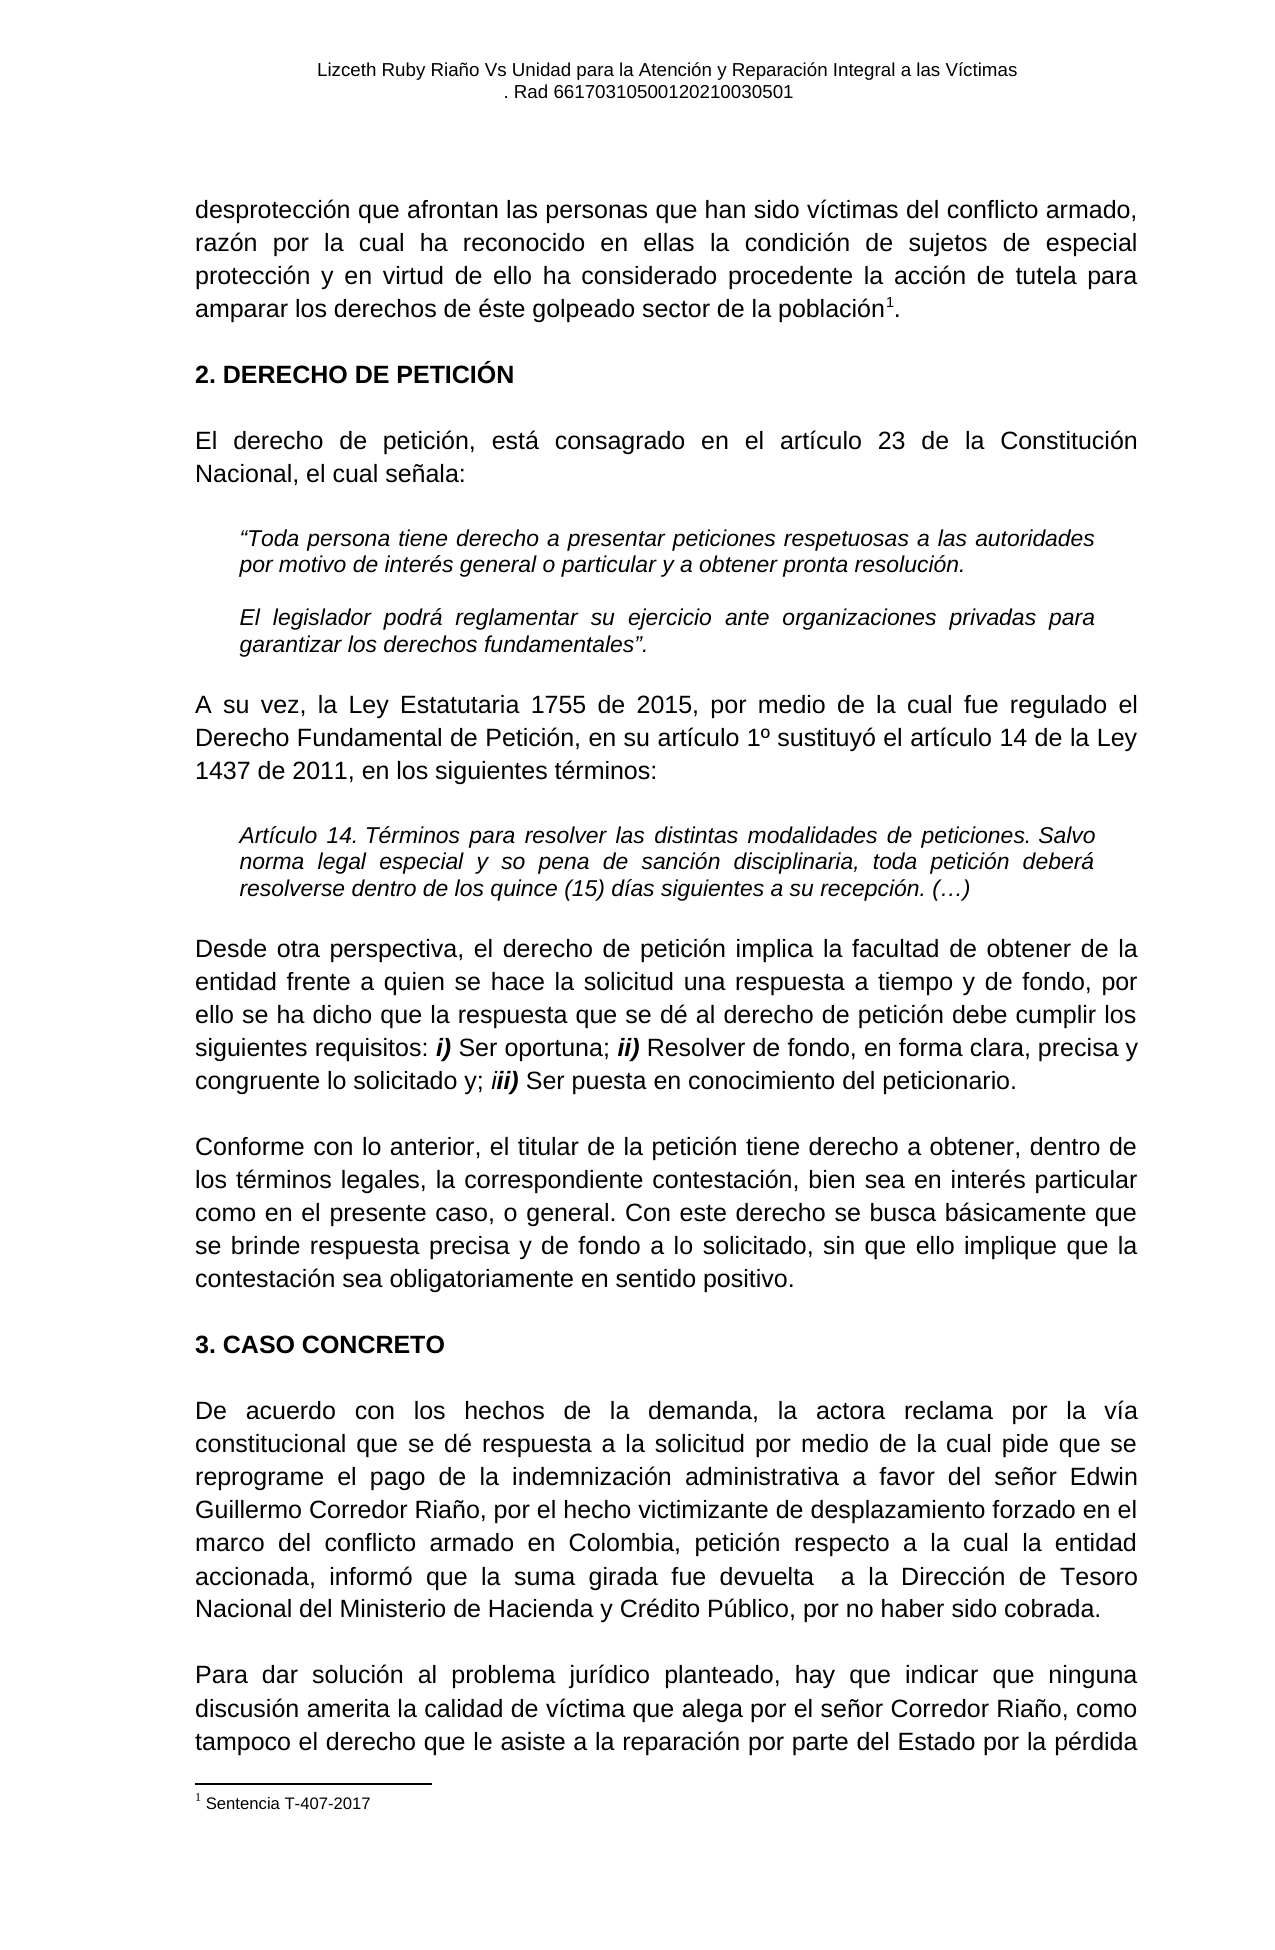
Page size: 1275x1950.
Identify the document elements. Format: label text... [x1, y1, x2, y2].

text Artículo 14. Términos para resolver las distintas modalidades de peticiones. Salvo norma legal especial y so pena de sanción disciplinaria, toda petición deberá resolverse dentro de los quince (15) días siguientes a su recepción. (…) [239, 822, 1095, 901]
text “Toda persona tiene derecho a presentar peticiones respetuosas a las autoridades por motivo de interés general o particular y a obtener pronta resolución. [239, 525, 1095, 578]
text El derecho de petición, está consagrado en el artículo 23 de la Constitución Nacional, el cual señala: [195, 426, 1139, 488]
text 3. CASO CONCRETO [195, 1330, 1139, 1359]
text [195, 1661, 1139, 1755]
text Desde otra perspectiva, el derecho de petición implica la facultad de obtener de la entidad frente a quien se hace la solicitud una respuesta a tiempo y de fondo, por ello se ha dicho que la respuesta que se dé al derecho de petición debe cumplir los siguientes requisitos: i) Ser oportuna; ii) Resolver de fondo, en forma clara, precisa y congruente lo solicitado y; iii) Ser puesta en conocimiento del peticionario. [195, 934, 1139, 1095]
text El legislador podrá reglamentar su ejercicio ante organizaciones privadas para garantizar los derechos fundamentales”. [239, 604, 1095, 657]
text De acuerdo con los hechos de la demanda, la actora reclama por la vía constitucional que se dé respuesta a la solicitud por medio de la cual pide que se reprograme el pago de la indemnización administrativa a favor del señor Edwin Guillermo Corredor Riaño, por el hecho victimizante de desplazamiento forzado en el marco del conflicto armado en Colombia, petición respecto a la cual la entidad accionada, informó que la suma girada fue devuelta a la Dirección de Tesoro Nacional del Ministerio de Hacienda y Crédito Público, por no haber sido cobrada. [195, 1396, 1139, 1623]
text Conforme con lo anterior, el titular de la petición tiene derecho a obtener, dentro de los términos legales, la correspondiente contestación, bien sea en interés particular como en el presente caso, o general. Con este derecho se busca básicamente que se brinde respuesta precisa y de fondo a lo solicitado, sin que ello implique que la contestación sea obligatoriamente en sentido positivo. [195, 1132, 1139, 1293]
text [195, 195, 1139, 323]
text 2. DERECHO DE PETICIÓN [195, 360, 1137, 389]
text A su vez, la Ley Estatutaria 1755 de 2015, por medio de la cual fue regulado el Derecho Fundamental de Petición, en su artículo 1º sustituyó el artículo 14 de la Ley 1437 de 2011, en los siguientes términos: [195, 690, 1139, 785]
